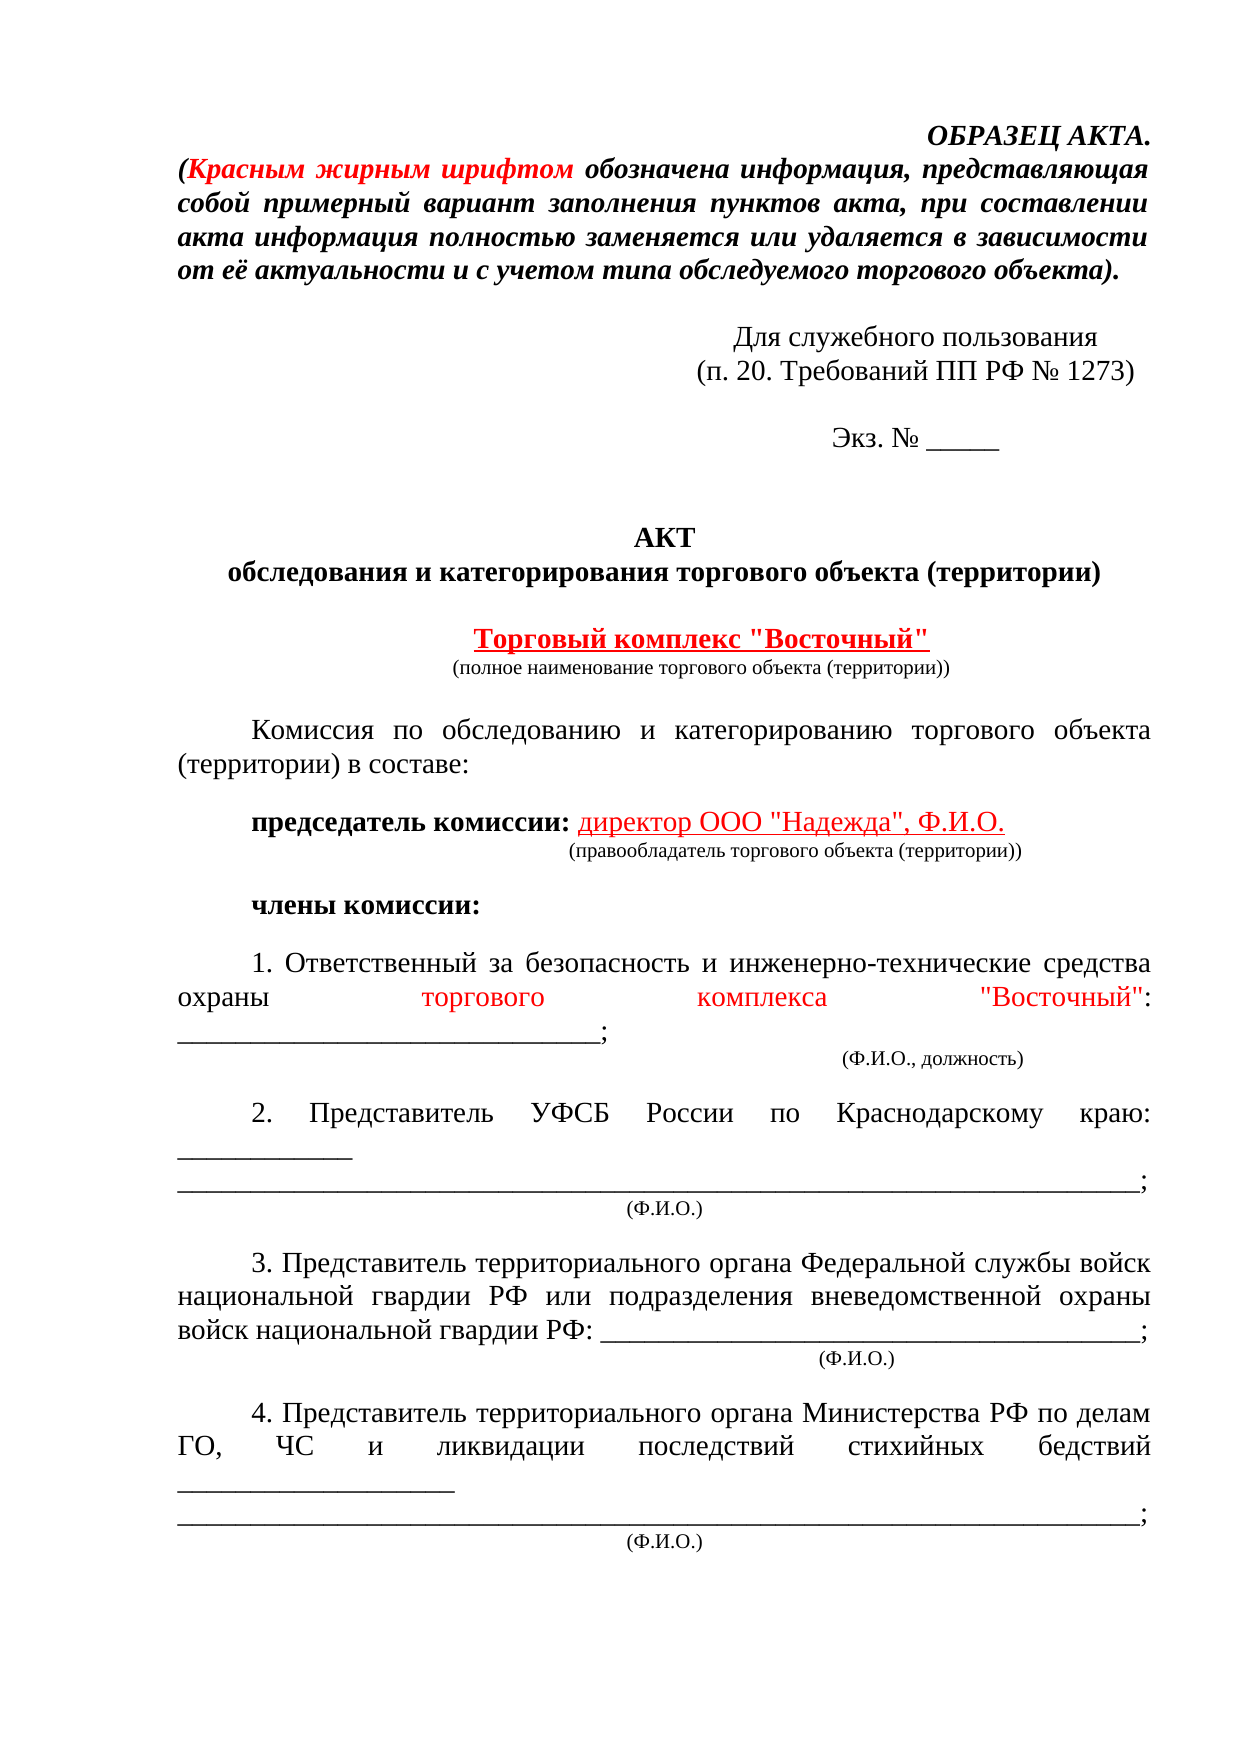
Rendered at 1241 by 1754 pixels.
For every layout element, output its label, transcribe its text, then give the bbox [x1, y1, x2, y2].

text обследования и категорирования торгового объекта (территории) [177, 554, 1152, 588]
text 4. Представитель территориального органа Министерства РФ по делам ГО, ЧС и ликвидации последствий стихийных бедствий ___________________ [177, 1395, 1152, 1495]
text председатель комиссии: директор ООО "Надежда", Ф.И.О. [177, 804, 1152, 838]
text (Ф.И.О.) [177, 1346, 1152, 1370]
text Для служебного пользования [679, 319, 1152, 353]
text (Ф.И.О., должность) [177, 1046, 1152, 1070]
text (Ф.И.О.) [177, 1529, 1152, 1553]
text члены комиссии: [177, 887, 1152, 921]
text __________________________________________________________________; [177, 1495, 1152, 1529]
text АКТ [177, 521, 1152, 554]
text (Ф.И.О.) [177, 1196, 1152, 1220]
text Комиссия по обследованию и категорированию торгового объекта (территории) в составе: [177, 712, 1152, 779]
text 2. Представитель УФСБ России по Краснодарскому краю: ____________ [177, 1095, 1152, 1162]
text __________________________________________________________________; [177, 1162, 1152, 1196]
text (правообладатель торгового объекта (территории)) [177, 838, 1152, 862]
text (п. 20. Требований ПП РФ № 1273) [679, 353, 1152, 386]
text (полное наименование торгового объекта (территории)) [177, 655, 1152, 679]
text 3. Представитель территориального органа Федеральной службы войск национальной гвардии РФ или подразделения вневедомственной охраны войск национальной гвардии РФ: _____________________________________; [177, 1245, 1152, 1346]
text Экз. № _____ [679, 420, 1152, 453]
text (Красным жирным шрифтом обозначена информация, представляющая собой примерный вариант заполнения пунктов акта, при составлении акта информация полностью заменяется или удаляется в зависимости от её актуальности и с учетом типа обследуемого торгового объекта). [177, 152, 1152, 286]
text ОБРАЗЕЦ АКТА. [177, 118, 1152, 152]
text Торговый комплекс "Восточный" [177, 621, 1152, 655]
text 1. Ответственный за безопасность и инженерно-технические средства охраны торгового комплекса "Восточный": _____________________________; [177, 946, 1152, 1046]
